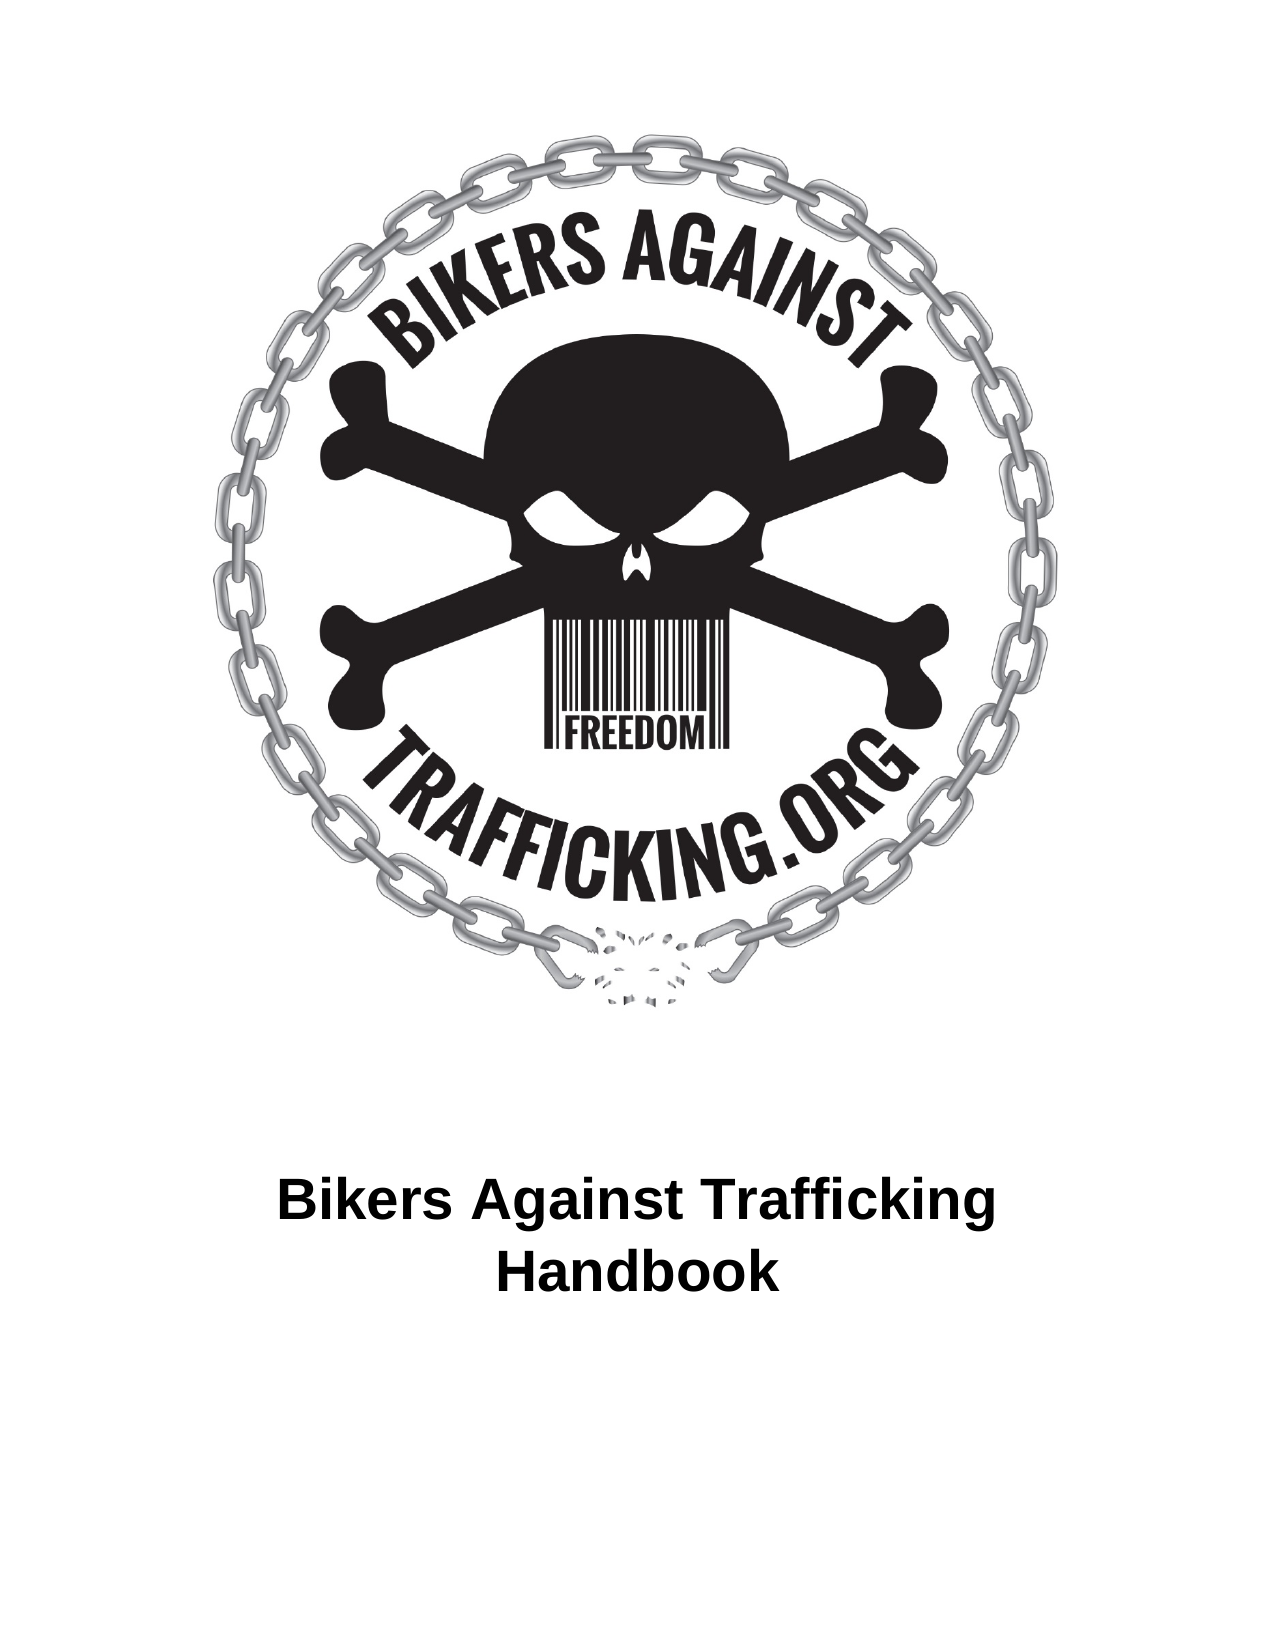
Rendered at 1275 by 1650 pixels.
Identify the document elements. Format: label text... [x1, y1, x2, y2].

text Handbook [150, 1237, 1124, 1304]
picture [185, 120, 1086, 1021]
text Bikers Against Trafficking [150, 1164, 1124, 1231]
